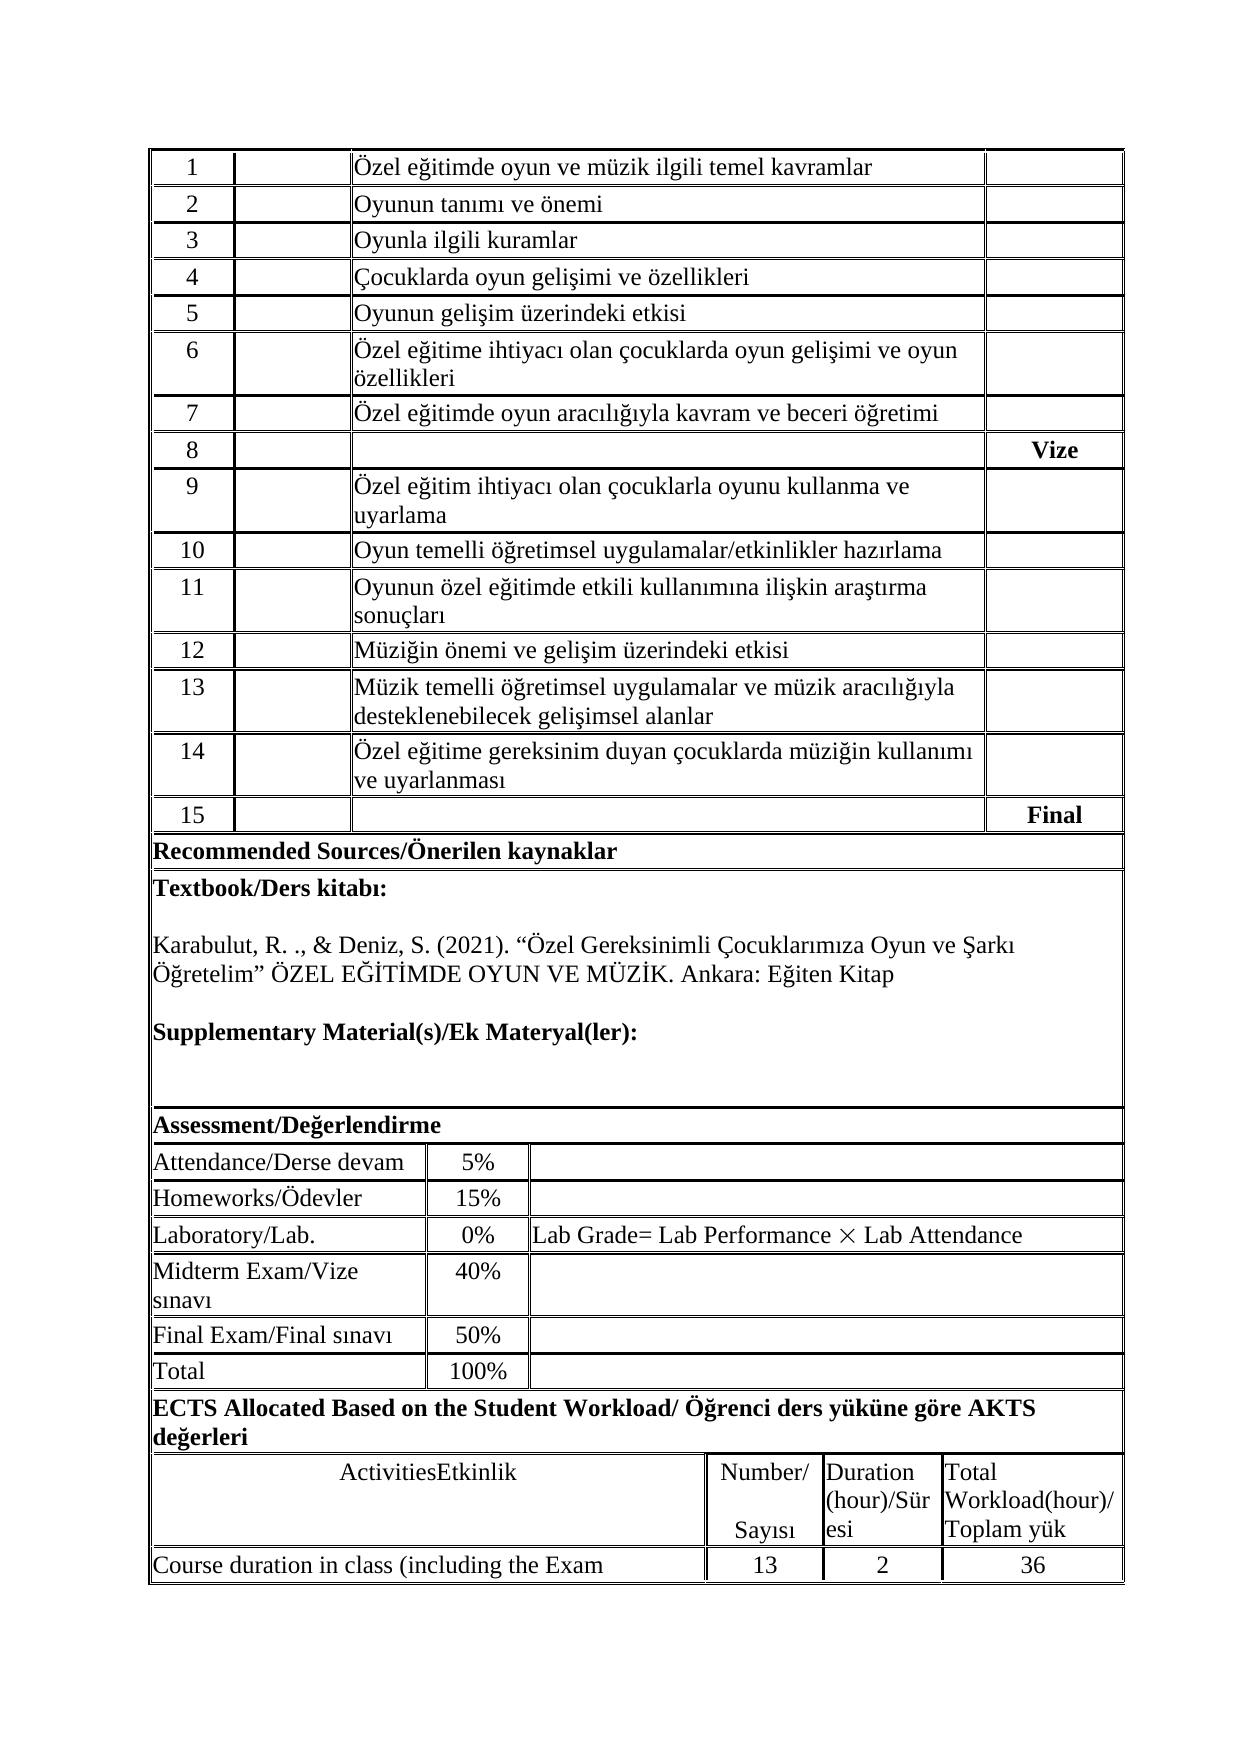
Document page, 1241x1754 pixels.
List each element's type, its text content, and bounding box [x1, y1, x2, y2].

table_cell [236, 798, 350, 831]
table_cell [236, 735, 350, 795]
table_cell Total [152, 1352, 425, 1388]
table_cell ECTS Allocated Based on the Student Workload/ Öğrenci ders yüküne göre AKTS değerleri [152, 1388, 1122, 1452]
table_cell [987, 260, 1122, 293]
table_cell 100% [428, 1355, 528, 1388]
table_cell Özel eğitime ihtiyacı olan çocuklarda oyun gelişimi ve oyun özellikleri [353, 333, 984, 394]
table_cell Homeworks/Ödevler [150, 1179, 425, 1215]
table_cell [987, 534, 1122, 567]
table_cell [987, 470, 1122, 531]
table_cell [236, 470, 350, 531]
table_cell 5 [150, 294, 233, 330]
table_cell 0% [428, 1218, 528, 1251]
table_cell [987, 187, 1122, 221]
table_cell Oyun temelli öğretimsel uygulamalar/etkinlikler hazırlama [353, 534, 984, 567]
table_cell 14 [152, 731, 233, 795]
table_cell Textbook/Ders kitabı: Karabulut, R. ., & Deniz, S. (2021). “Özel Gereksinimli Çocuklarımıza Oyun ve Şarkı Öğretelim” ÖZEL EĞİTİMDE OYUN VE MÜZİK. Ankara: Eğiten Kitap Supplementary Material(s)/Ek Materyal(ler): [152, 868, 1122, 1106]
table_cell [353, 433, 984, 467]
table_cell [531, 1318, 1122, 1352]
table_cell [236, 671, 350, 731]
table_cell [987, 570, 1122, 631]
table_cell Özel eğitime gereksinim duyan çocuklarda müziğin kullanımı ve uyarlanması [353, 735, 984, 795]
table_cell 13 [706, 1548, 823, 1581]
table_cell Müziğin önemi ve gelişim üzerindeki etkisi [353, 634, 984, 667]
table_cell Özel eğitim ihtiyacı olan çocuklarla oyunu kullanma ve uyarlama [353, 470, 984, 531]
table_cell Oyunun tanımı ve önemi [353, 187, 984, 221]
table_cell Attendance/Derse devam [152, 1142, 425, 1178]
table_cell Total Workload(hour)/Toplam yük [944, 1455, 1122, 1545]
table_cell [234, 151, 351, 184]
table_cell 6 [152, 330, 233, 394]
table_cell Midterm Exam/Vize sınavı [150, 1251, 426, 1315]
table_cell 13 [152, 667, 233, 731]
table_cell 2 [152, 184, 233, 221]
table_cell Vize [987, 433, 1122, 467]
table_cell [236, 634, 350, 667]
table_cell 15 [152, 795, 233, 831]
table_cell Lab Grade= Lab Performance  Lab Attendance [531, 1218, 1122, 1251]
table_cell [236, 433, 350, 467]
table_cell 36 [942, 1548, 1123, 1581]
table_cell Number/ Sayısı [708, 1455, 822, 1545]
table_cell 2 [823, 1548, 942, 1581]
table_cell 40% [428, 1255, 528, 1315]
table_cell Assessment/Değerlendirme [150, 1106, 1122, 1142]
table_cell 1 [152, 151, 234, 184]
table_cell 15% [428, 1182, 528, 1215]
table_cell [987, 297, 1122, 330]
table_cell Oyunun özel eğitimde etkili kullanımına ilişkin araştırma sonuçları [353, 570, 984, 631]
table_cell Oyunun gelişim üzerindeki etkisi [353, 297, 984, 330]
table_cell [987, 735, 1122, 795]
table_cell [987, 671, 1122, 731]
table_cell [236, 570, 350, 631]
table_cell [987, 333, 1122, 394]
table_cell [987, 224, 1122, 257]
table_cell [152, 1545, 706, 1581]
table_cell [236, 534, 350, 567]
table_cell [531, 1355, 1122, 1388]
table_cell [531, 1182, 1122, 1215]
table_cell Çocuklarda oyun gelişimi ve özellikleri [353, 260, 984, 293]
table_cell Müzik temelli öğretimsel uygulamalar ve müzik aracılığıyla desteklenebilecek gelişimsel alanlar [353, 671, 984, 731]
table_cell 50% [428, 1318, 528, 1352]
table_cell [987, 397, 1122, 430]
table_cell 5% [428, 1145, 528, 1178]
table_cell 9 [152, 467, 233, 531]
table_cell 10 [150, 531, 233, 567]
table_cell Final [987, 798, 1122, 831]
table_cell Duration (hour)/Süresi [825, 1455, 941, 1545]
table_cell 7 [152, 394, 233, 430]
table_cell 12 [152, 631, 233, 667]
table_cell [236, 297, 350, 330]
table_cell ActivitiesEtkinlik [152, 1452, 704, 1545]
table_cell Oyunla ilgili kuramlar [353, 224, 984, 257]
table_cell [236, 224, 350, 257]
table_cell [531, 1255, 1122, 1315]
table_cell [236, 397, 350, 430]
table_cell [236, 333, 350, 394]
table_cell 8 [152, 430, 233, 467]
table_cell 3 [150, 221, 233, 257]
table_cell [353, 798, 984, 831]
table_cell [236, 260, 350, 293]
table_cell Özel eğitimde oyun aracılığıyla kavram ve beceri öğretimi [353, 397, 984, 430]
table_cell Final Exam/Final sınavı [152, 1315, 425, 1352]
table_cell [986, 151, 1123, 184]
table_cell [236, 187, 350, 221]
table_cell [987, 634, 1122, 667]
table_cell Laboratory/Lab. [152, 1215, 425, 1251]
table_cell [531, 1145, 1122, 1178]
table_cell Özel eğitimde oyun ve müzik ilgili temel kavramlar [351, 150, 986, 184]
table_cell Recommended Sources/Önerilen kaynaklar [150, 831, 1123, 868]
table_cell 4 [152, 257, 233, 293]
table_cell 11 [152, 567, 233, 631]
